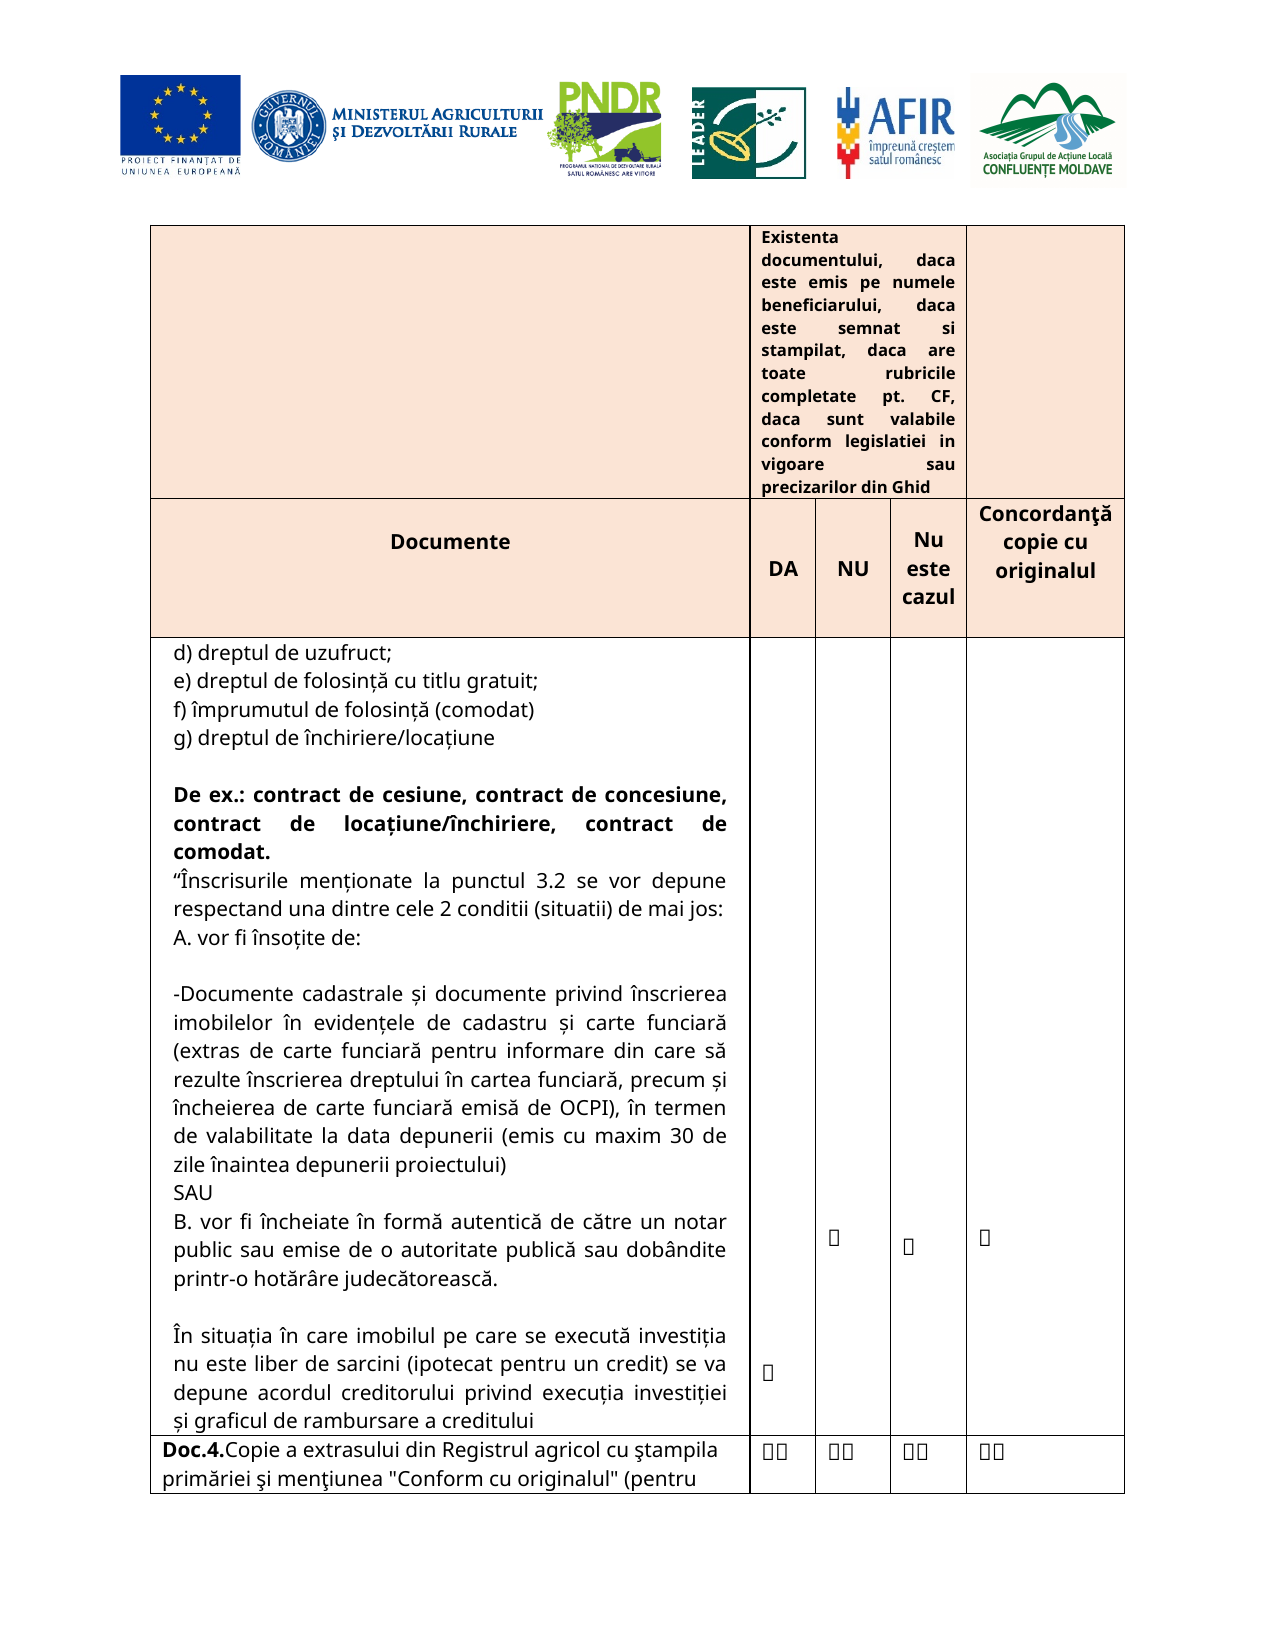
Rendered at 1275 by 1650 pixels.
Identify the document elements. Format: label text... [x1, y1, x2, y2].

picture [120, 75, 662, 179]
table_header [151, 226, 749, 498]
table_cell  [816, 1436, 890, 1492]
picture [970, 73, 1127, 188]
table_cell DOC. 3. Documente pentru terenurile și/sau clădirile aferente realizarii investiției : DOC. 3.1 Pentru proiectele care presupun realizarea de lucrări de construcție sau achizitia de utilaje/echipamente cu montaj, se va prezenta înscrisul care să certifice, după caz: a) Dreptul de proprietate privată b) Dreptul de concesiune c) Dreptul de superficie; Actele doveditoare ale dreptului de proprietate privată, reprezentate de înscrisurile constatatoare ale unui act juridic civil, jurisdicțional sau administrativ cu efect constitutiv translativ sau declarativ de proprietate, precum: - Actele juridice translative de proprietate, precum contractele de vânzare- cumpărare, donație, schimb, etc; - Actele juridice declarative de proprietate, precum împărțeala judiciară sau tranzacția; - Actele jurisdicționale declarative, precum hotărârile [151, 638, 749, 1434]
table_cell Doc.4.Copie a extrasului din Registrul agricol cu ştampila primăriei şi menţiunea "Conform cu originalul" (pentru dovedirea calităţii de membru al gospodăriei agricole). [151, 1436, 749, 1492]
table_cell  [967, 1436, 1124, 1492]
table_cell NU [816, 499, 890, 637]
table_cell  [891, 1436, 966, 1492]
table_cell     [751, 638, 815, 1434]
table_cell Nu este cazul [891, 499, 966, 637]
picture [692, 87, 807, 179]
table_cell  [751, 1436, 815, 1492]
table_cell     [891, 638, 966, 1434]
table_cell Documente [151, 499, 749, 637]
picture [837, 87, 955, 179]
table_cell DA [751, 499, 815, 637]
table_cell     [816, 638, 890, 1434]
table_header [967, 226, 1124, 498]
table_header Existenta documentului, daca este emis pe numele beneficiarului, daca este semnat si stampilat, daca are toate rubricile completate pt. CF, daca sunt valabile conform legislatiei in vigoare sau precizarilor din Ghid [751, 226, 966, 498]
table_cell     [967, 638, 1124, 1434]
table_cell Concordanţă copie cu originalul [967, 499, 1124, 637]
